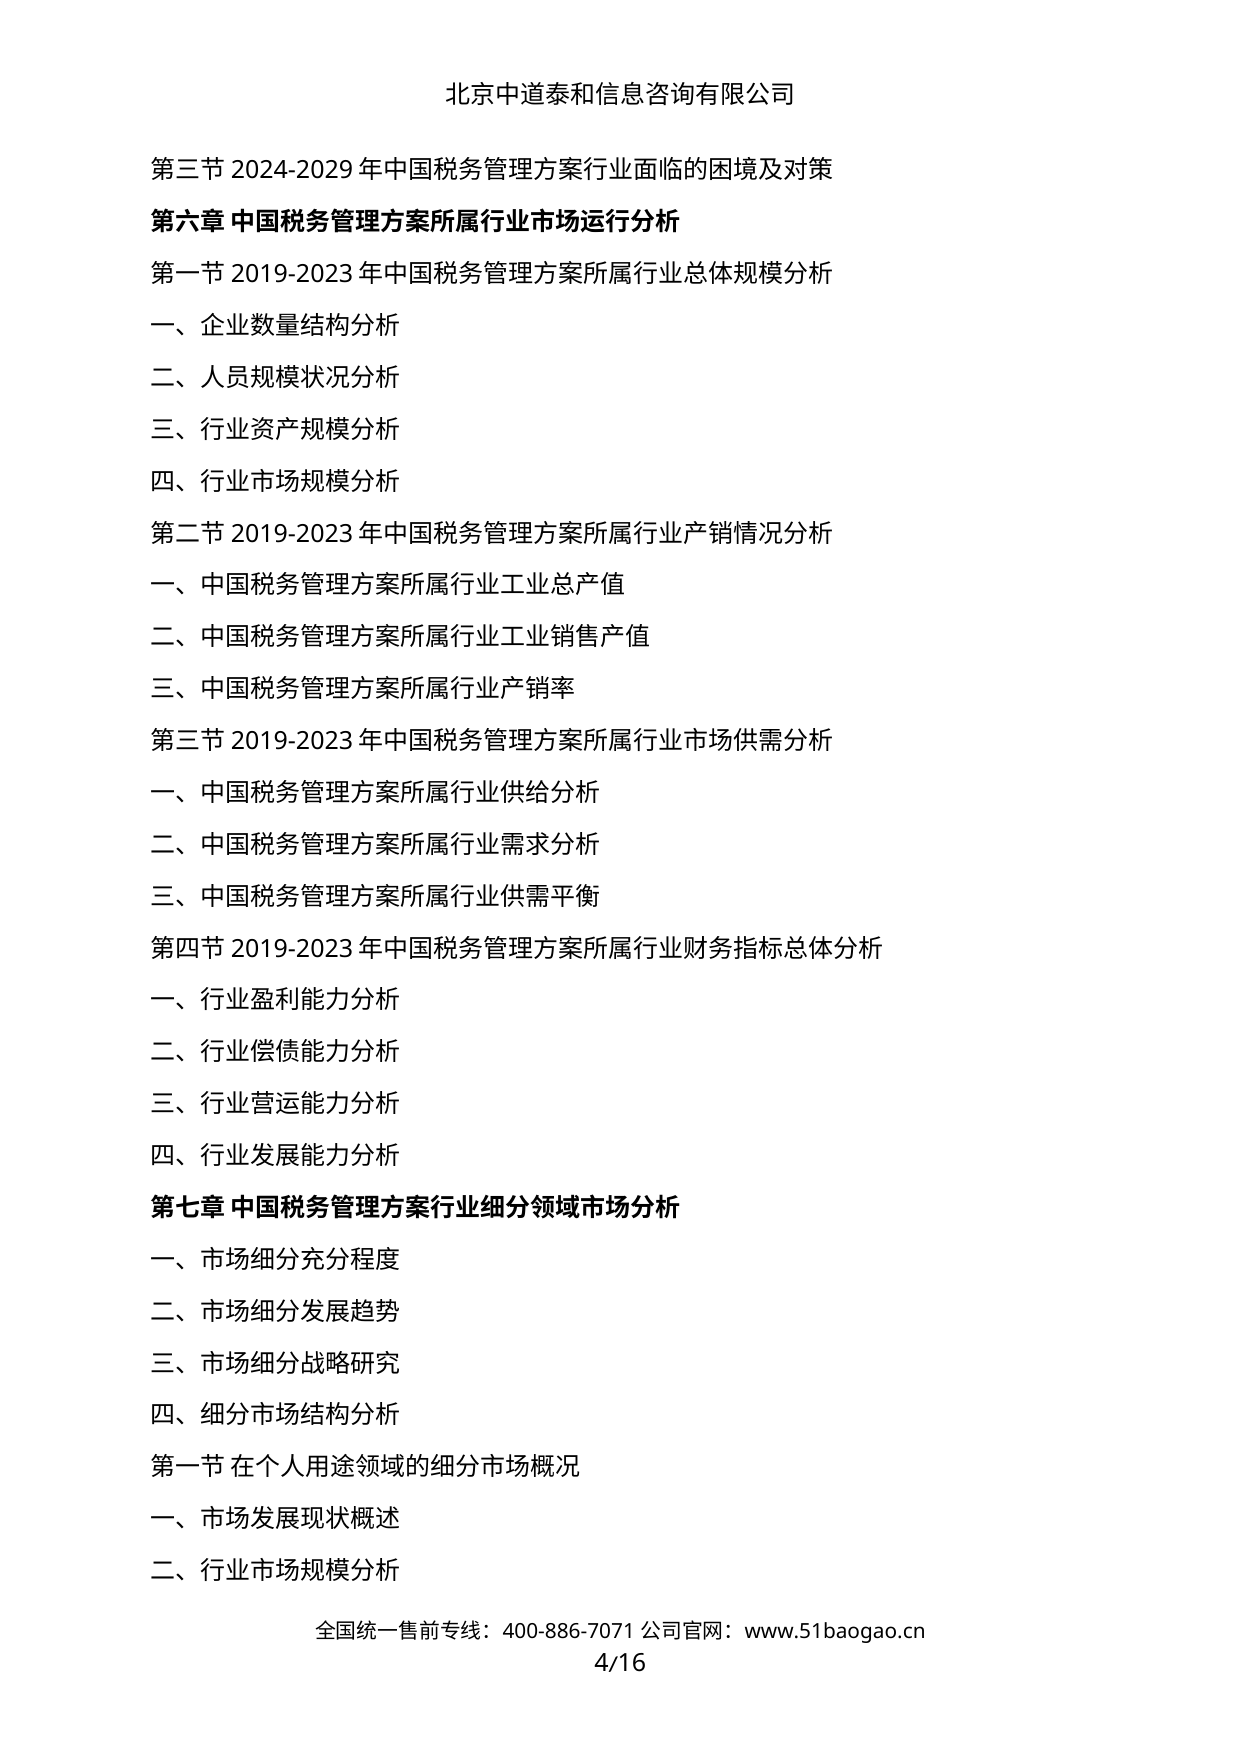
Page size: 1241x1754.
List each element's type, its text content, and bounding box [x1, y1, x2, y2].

text 第一节 2019-2023年中国税务管理方案所属行业总体规模分析 [150, 254, 1090, 290]
text 一、行业盈利能力分析 [150, 980, 1090, 1016]
text 一、中国税务管理方案所属行业供给分析 [150, 772, 1090, 809]
text 二、中国税务管理方案所属行业工业销售产值 [150, 617, 1090, 653]
text 三、行业营运能力分析 [150, 1084, 1090, 1120]
text 一、企业数量结构分析 [150, 306, 1090, 342]
text 第七章 中国税务管理方案行业细分领域市场分析 [150, 1187, 1090, 1224]
text 二、行业市场规模分析 [150, 1551, 1090, 1587]
text 三、行业资产规模分析 [150, 409, 1090, 446]
text 第三节 2019-2023年中国税务管理方案所属行业市场供需分析 [150, 721, 1090, 757]
text 一、市场细分充分程度 [150, 1239, 1090, 1276]
text 三、中国税务管理方案所属行业产销率 [150, 669, 1090, 705]
text 二、中国税务管理方案所属行业需求分析 [150, 824, 1090, 861]
text 三、中国税务管理方案所属行业供需平衡 [150, 876, 1090, 912]
text 第六章 中国税务管理方案所属行业市场运行分析 [150, 202, 1090, 238]
text 二、人员规模状况分析 [150, 357, 1090, 394]
text 一、中国税务管理方案所属行业工业总产值 [150, 565, 1090, 601]
text 四、细分市场结构分析 [150, 1395, 1090, 1431]
text 第二节 2019-2023年中国税务管理方案所属行业产销情况分析 [150, 513, 1090, 549]
text 四、行业市场规模分析 [150, 461, 1090, 497]
text 第四节 2019-2023年中国税务管理方案所属行业财务指标总体分析 [150, 928, 1090, 964]
text 一、市场发展现状概述 [150, 1499, 1090, 1535]
text 三、市场细分战略研究 [150, 1343, 1090, 1379]
text 二、市场细分发展趋势 [150, 1291, 1090, 1327]
text 第三节 2024-2029年中国税务管理方案行业面临的困境及对策 [150, 150, 1090, 186]
text 第一节 在个人用途领域的细分市场概况 [150, 1447, 1090, 1483]
text 二、行业偿债能力分析 [150, 1032, 1090, 1068]
text 四、行业发展能力分析 [150, 1136, 1090, 1172]
